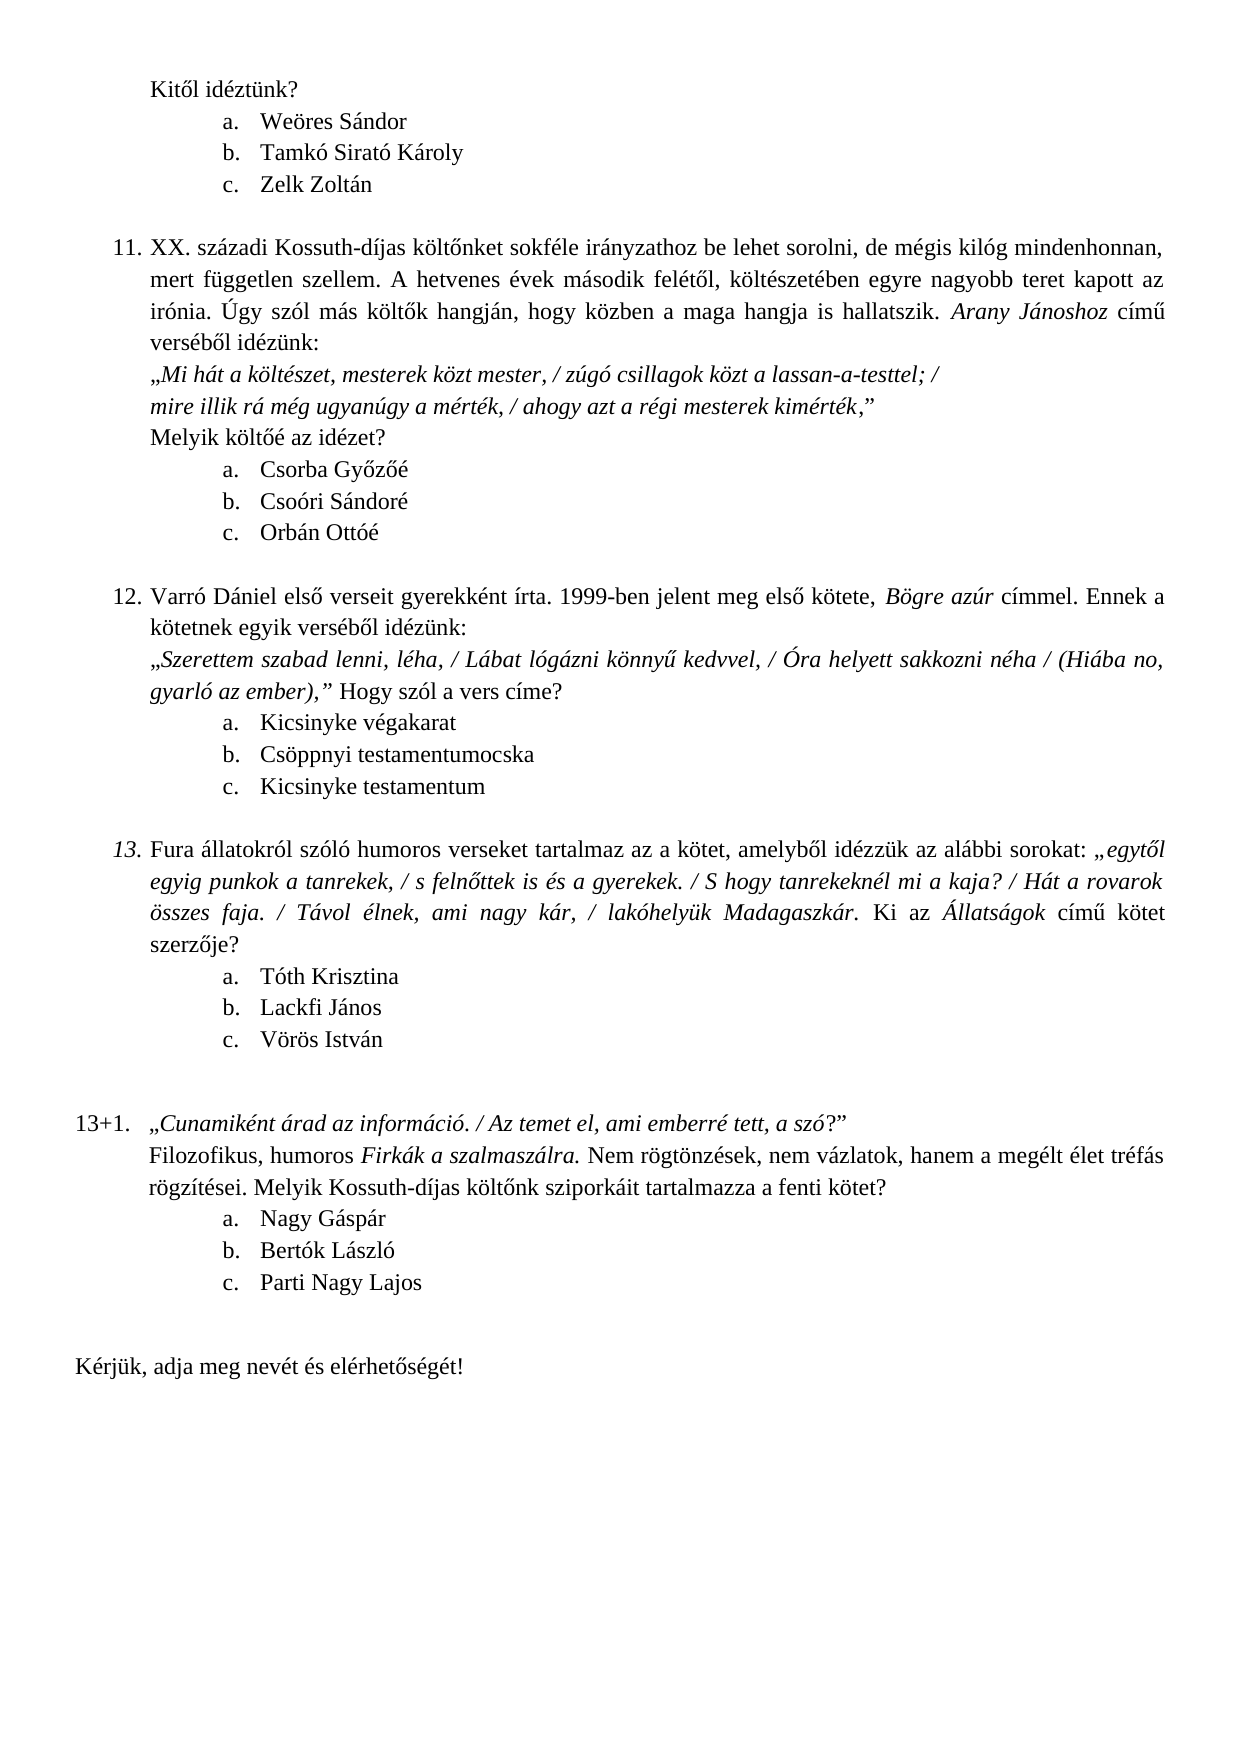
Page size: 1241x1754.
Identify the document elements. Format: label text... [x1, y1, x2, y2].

list Csoóri Sándoré [222, 487, 1165, 514]
list Weöres Sándor [222, 107, 1165, 134]
list „Szerettem szabad lenni, léha, / Lábat lógázni könnyű kedvvel, / Óra helyett sakkozni néha / (Hiába no, gyarló az ember),” Hogy szól a vers címe? [150, 645, 1165, 704]
list Kicsinyke végakarat [222, 708, 1165, 736]
list Lackfi János [222, 993, 1165, 1021]
text 13+1. „Cunamiként árad az információ. / Az temet el, ami emberré tett, a szó?” [75, 1109, 1165, 1137]
list Bertók László [222, 1236, 1165, 1263]
text Filozofikus, humoros Firkák a szalmaszálra. Nem rögtönzések, nem vázlatok, hanem a megélt élet tréfás rögzítései. Melyik Kossuth-díjas költőnk sziporkáit tartalmazza a fenti kötet? [148, 1141, 1165, 1200]
list XX. századi Kossuth-díjas költőnket sokféle irányzathoz be lehet sorolni, de mégis kilóg mindenhonnan, mert független szellem. A hetvenes évek második felétől, költészetében egyre nagyobb teret kapott az irónia. Úgy szól más költők hangján, hogy közben a maga hangja is hallatszik. Arany Jánoshoz című verséből idézünk: [112, 233, 1165, 356]
list mire illik rá még ugyanúgy a mérték, / ahogy azt a régi mesterek kimérték,” [150, 392, 1165, 419]
list Zelk Zoltán [222, 170, 1165, 198]
list Kitől idéztünk? [150, 75, 1165, 103]
list „Mi hát a költészet, mesterek közt mester, / zúgó csillagok közt a lassan-a-testtel; / [150, 360, 1165, 388]
list Nagy Gáspár [222, 1204, 1165, 1232]
list Orbán Ottóé [222, 518, 1165, 546]
text Kérjük, adja meg nevét és elérhetőségét! [75, 1352, 1165, 1379]
list Kicsinyke testamentum [222, 772, 1165, 799]
list Tóth Krisztina [222, 962, 1165, 989]
list Vörös István [222, 1025, 1165, 1053]
list Melyik költőé az idézet? [150, 423, 1165, 451]
list Varró Dániel első verseit gyerekként írta. 1999-ben jelent meg első kötete, Bögre azúr címmel. Ennek a kötetnek egyik verséből idézünk: [112, 582, 1165, 641]
list Tamkó Sirató Károly [222, 138, 1165, 166]
list Csöppnyi testamentumocska [222, 740, 1165, 768]
list Parti Nagy Lajos [222, 1267, 1165, 1295]
list Csorba Győzőé [222, 455, 1165, 483]
list Fura állatokról szóló humoros verseket tartalmaz az a kötet, amelyből idézzük az alábbi sorokat: „egytől egyig punkok a tanrekek, / s felnőttek is és a gyerekek. / S hogy tanrekeknél mi a kaja? / Hát a rovarok összes faja. / Távol élnek, ami nagy kár, / lakóhelyük Madagaszkár. Ki az Állatságok című kötet szerzője? [112, 835, 1165, 958]
